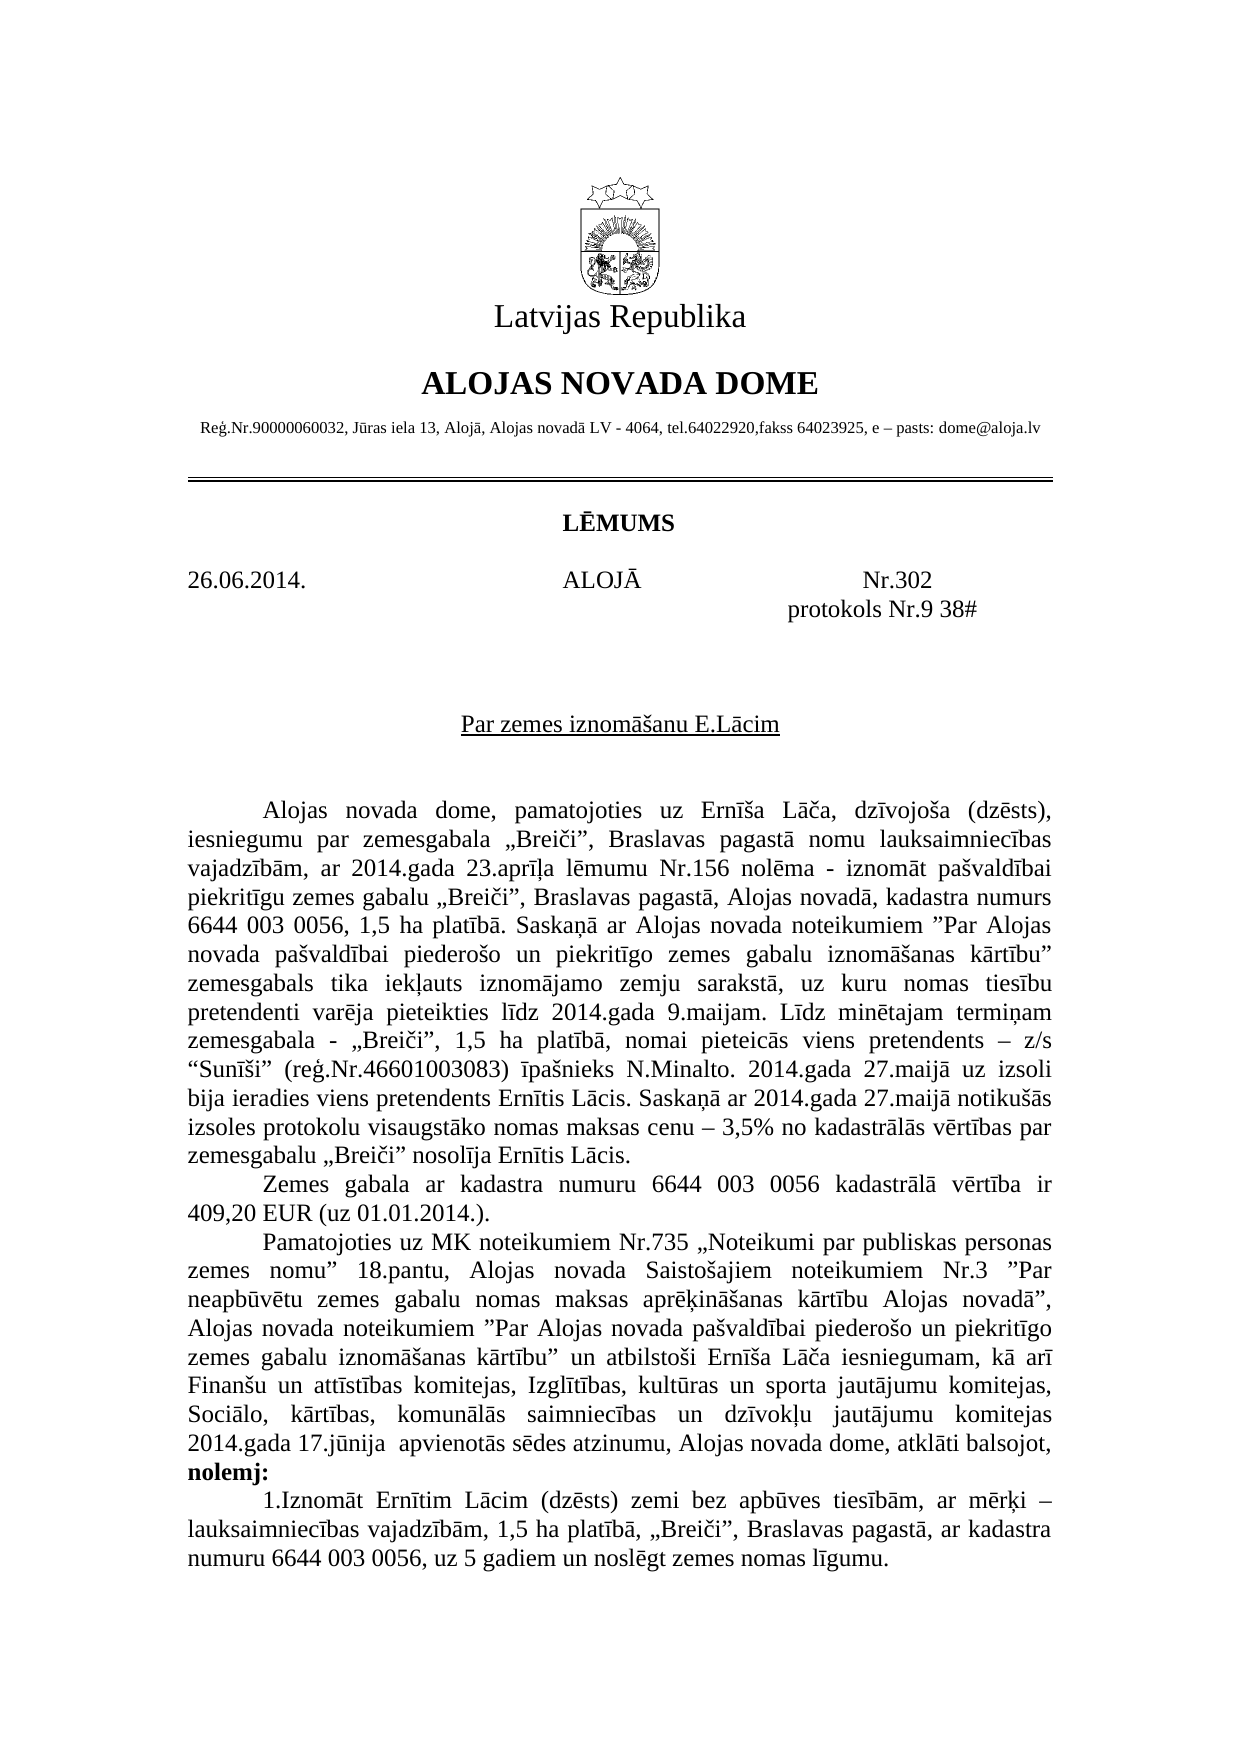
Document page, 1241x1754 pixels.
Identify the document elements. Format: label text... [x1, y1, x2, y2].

text Pamatojoties uz MK noteikumiem Nr.735 „Noteikumi par publiskas personas zemes nomu” 18.pantu, Alojas novada Saistošajiem noteikumiem Nr.3 ”Par neapbūvētu zemes gabalu nomas maksas aprēķināšanas kārtību Alojas novadā”, Alojas novada noteikumiem ”Par Alojas novada pašvaldībai piederošo un piekritīgo zemes gabalu iznomāšanas kārtību” un atbilstoši Ernīša Lāča iesniegumam, kā arī Finanšu un attīstības komitejas, Izglītības, kultūras un sporta jautājumu komitejas, Sociālo, kārtības, komunālās saimniecības un dzīvokļu jautājumu komitejas 2014.gada 17.jūnija apvienotās sēdes atzinumu, Alojas novada dome, atklāti balsojot, nolemj: [187, 1227, 1053, 1486]
text 26.06.2014. ALOJĀ Nr.302 [187, 566, 1053, 594]
text Reģ.Nr.90000060032, Jūras iela 13, Alojā, Alojas novadā LV - 4064, tel.64022920,fakss 64023925, e – pasts: dome@aloja.lv [187, 418, 1053, 482]
text Par zemes iznomāšanu E.Lācim [187, 709, 1053, 738]
picture [579, 176, 661, 296]
text ALOJAS NOVADA DOME [187, 363, 1053, 401]
text protokols Nr.9 38# [712, 594, 1053, 623]
text 1.Iznomāt Ernītim Lācim (dzēsts) zemi bez apbūves tiesībām, ar mērķi – lauksaimniecības vajadzībām, 1,5 ha platībā, „Breiči”, Braslavas pagastā, ar kadastra numuru 6644 003 0056, uz 5 gadiem un noslēgt zemes nomas līgumu. [187, 1486, 1053, 1572]
text Latvijas Republika [187, 296, 1053, 334]
text Zemes gabala ar kadastra numuru 6644 003 0056 kadastrālā vērtība ir 409,20 EUR (uz 01.01.2014.). [187, 1169, 1053, 1227]
text Alojas novada dome, pamatojoties uz Ernīša Lāča, dzīvojoša (dzēsts), iesniegumu par zemesgabala „Breiči”, Braslavas pagastā nomu lauksaimniecības vajadzībām, ar 2014.gada 23.aprīļa lēmumu Nr.156 nolēma - iznomāt pašvaldībai piekritīgu zemes gabalu „Breiči”, Braslavas pagastā, Alojas novadā, kadastra numurs 6644 003 0056, 1,5 ha platībā. Saskaņā ar Alojas novada noteikumiem ”Par Alojas novada pašvaldībai piederošo un piekritīgo zemes gabalu iznomāšanas kārtību” zemesgabals tika iekļauts iznomājamo zemju sarakstā, uz kuru nomas tiesību pretendenti varēja pieteikties līdz 2014.gada 9.maijam. Līdz minētajam termiņam zemesgabala - „Breiči”, 1,5 ha platībā, nomai pieteicās viens pretendents – z/s “Sunīši” (reģ.Nr.46601003083) īpašnieks N.Minalto. 2014.gada 27.maijā uz izsoli bija ieradies viens pretendents Ernītis Lācis. Saskaņā ar 2014.gada 27.maijā notikušās izsoles protokolu visaugstāko nomas maksas cenu – 3,5% no kadastrālās vērtības par zemesgabalu „Breiči” nosolīja Ernītis Lācis. [187, 796, 1053, 1169]
